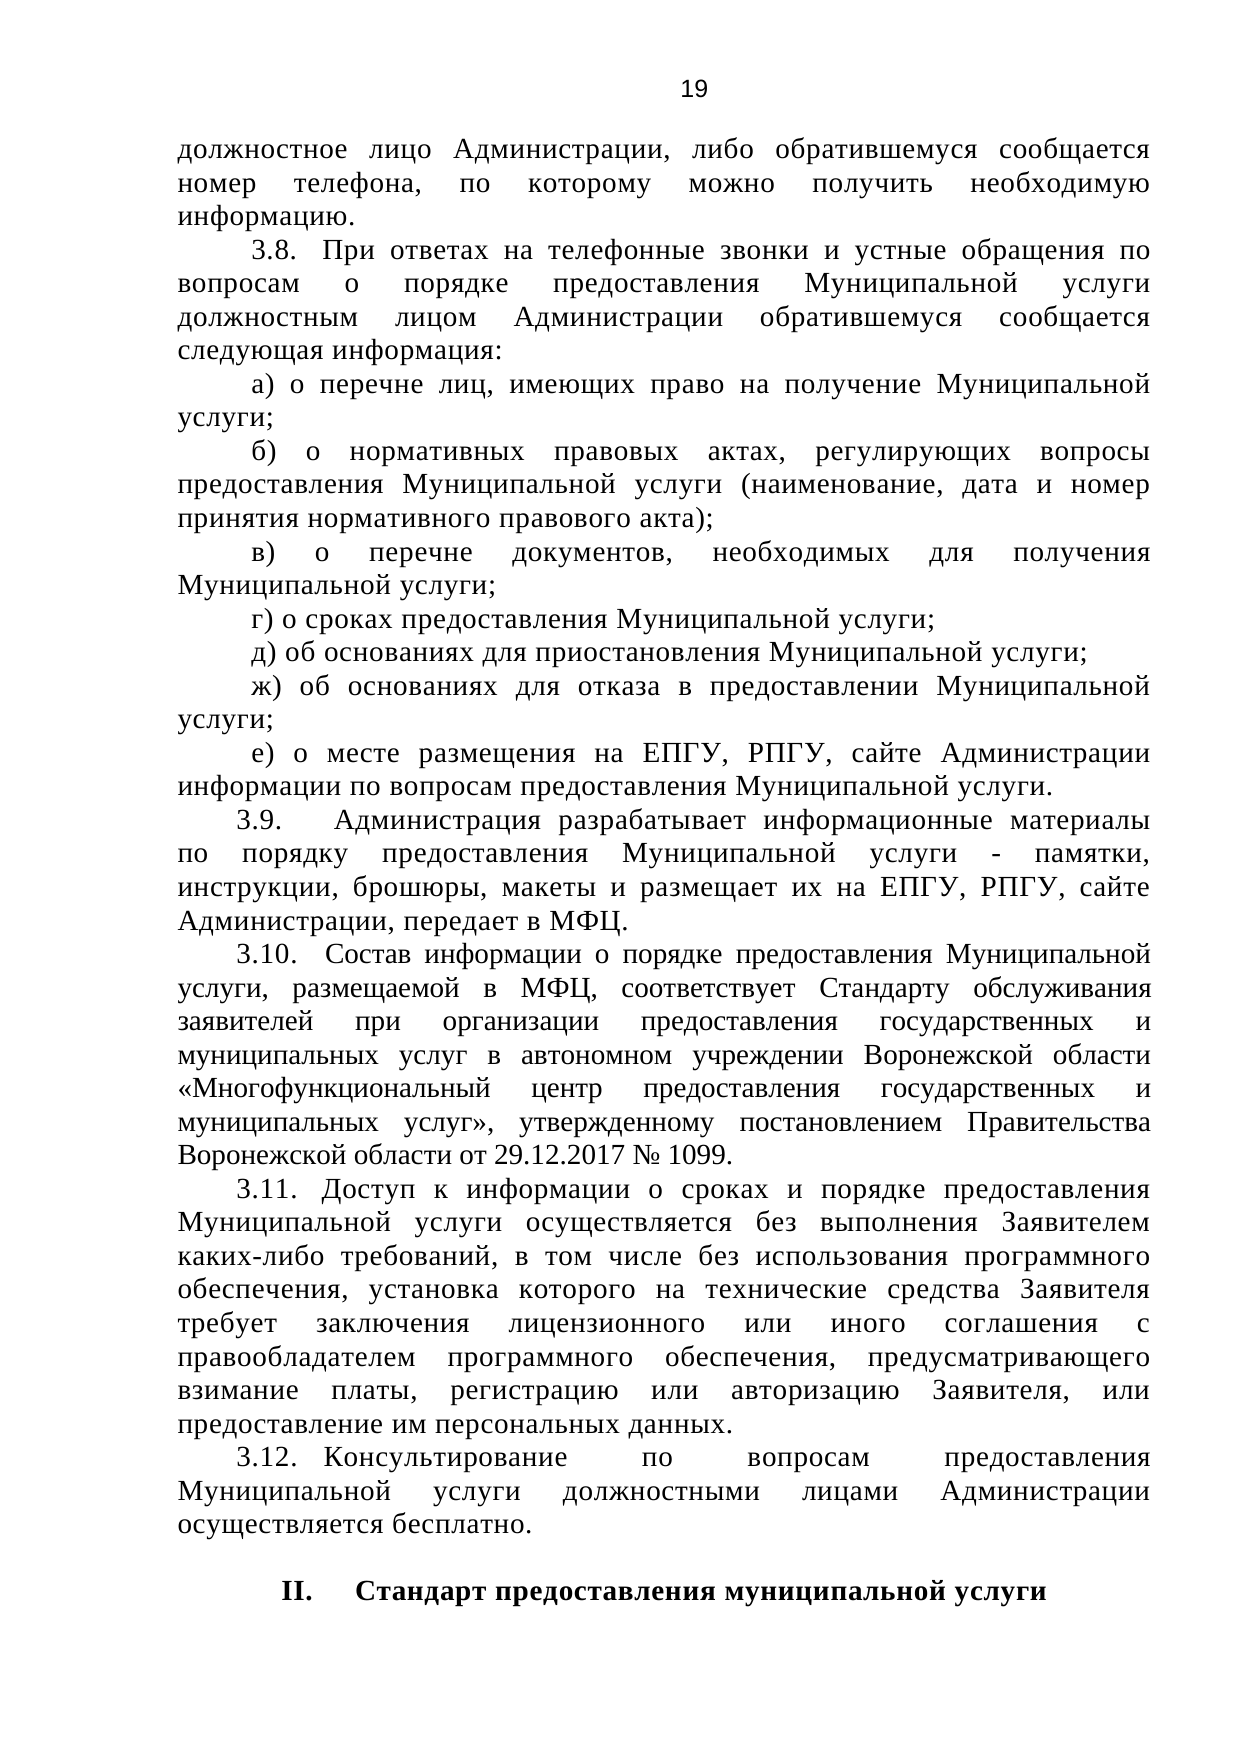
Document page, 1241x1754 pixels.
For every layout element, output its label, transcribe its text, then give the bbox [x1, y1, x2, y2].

list Доступ к информации о сроках и порядке предоставления Муниципальной услуги осуществляется без выполнения Заявителем каких-либо требований, в том числе без использования программного обеспечения, установка которого на технические средства Заявителя требует заключения лицензионного или иного соглашения с правообладателем программного обеспечения, предусматривающего взимание платы, регистрацию или авторизацию Заявителя, или предоставление им персональных данных. [177, 1171, 1152, 1439]
list Администрация разрабатывает информационные материалы по порядку предоставления Муниципальной услуги - памятки, инструкции, брошюры, макеты и размещает их на ЕПГУ, РПГУ, сайте Администрации, передает в МФЦ. [177, 802, 1152, 936]
text д) об основаниях для приостановления Муниципальной услуги; [177, 634, 1152, 668]
list Консультирование по вопросам предоставления Муниципальной услуги должностными лицами Администрации осуществляется бесплатно. [177, 1439, 1152, 1540]
text г) о сроках предоставления Муниципальной услуги; [177, 601, 1152, 634]
list Стандарт предоставления муниципальной услуги [177, 1573, 1152, 1607]
list При ответах на телефонные звонки и устные обращения по вопросам о порядке предоставления Муниципальной услуги должностным лицом Администрации обратившемуся сообщается следующая информация: [177, 232, 1152, 366]
list Состав информации о порядке предоставления Муниципальной услуги, размещаемой в МФЦ, соответствует Стандарту обслуживания заявителей при организации предоставления государственных и муниципальных услуг в автономном учреждении Воронежской области «Многофункциональный центр предоставления государственных и муниципальных услуг», утвержденному постановлением Правительства Воронежской области от 29.12.2017 № 1099. [177, 936, 1152, 1171]
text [177, 131, 1152, 232]
text в) о перечне документов, необходимых для получения Муниципальной услуги; [177, 534, 1152, 601]
text е) о месте размещения на ЕПГУ, РПГУ, сайте Администрации информации по вопросам предоставления Муниципальной услуги. [177, 735, 1152, 802]
text б) о нормативных правовых актах, регулирующих вопросы предоставления Муниципальной услуги (наименование, дата и номер принятия нормативного правового акта); [177, 433, 1152, 534]
text ж) об основаниях для отказа в предоставлении Муниципальной услуги; [177, 668, 1152, 735]
text а) о перечне лиц, имеющих право на получение Муниципальной услуги; [177, 366, 1152, 433]
